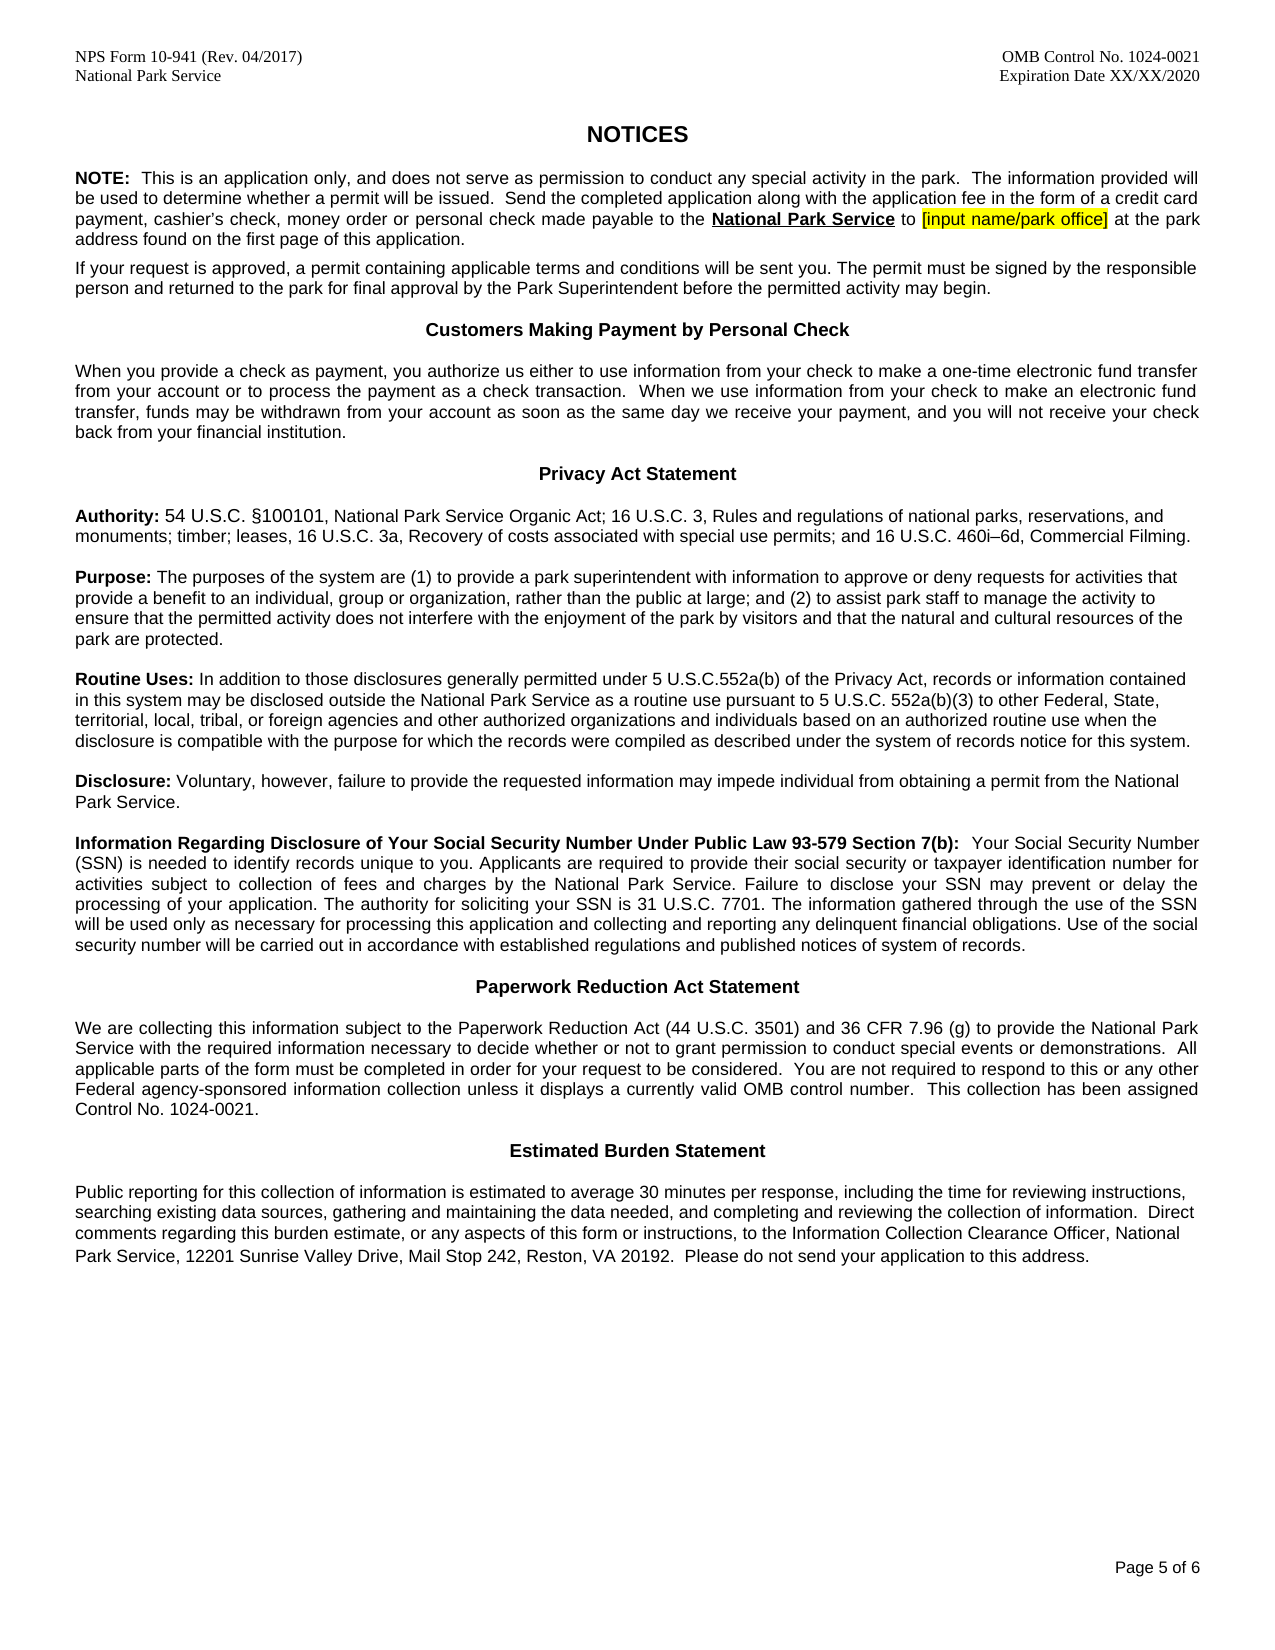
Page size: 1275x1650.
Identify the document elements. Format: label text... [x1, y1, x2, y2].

text NOTICES [75, 121, 1200, 147]
text Disclosure: Voluntary, however, failure to provide the requested information may impede individual from obtaining a permit from the National Park Service. [75, 771, 1200, 812]
text Public reporting for this collection of information is estimated to average 30 minutes per response, including the time for reviewing instructions, searching existing data sources, gathering and maintaining the data needed, and completing and reviewing the collection of information. Direct comments regarding this burden estimate, or any aspects of this form or instructions, to the Information Collection Clearance Officer, National Park Service, 12201 Sunrise Valley Drive, Mail Stop 242, Reston, VA 20192. Please do not send your application to this address. [75, 1182, 1200, 1267]
text When you provide a check as payment, you authorize us either to use information from your check to make a one-time electronic fund transfer from your account or to process the payment as a check transaction. When we use information from your check to make an electronic fund transfer, funds may be withdrawn from your account as soon as the same day we receive your payment, and you will not receive your check back from your financial institution. [75, 361, 1200, 442]
text If your request is approved, a permit containing applicable terms and conditions will be sent you. The permit must be signed by the responsible person and returned to the park for final approval by the Park Superintendent before the permitted activity may begin. [75, 257, 1200, 298]
text NOTE: This is an application only, and does not serve as permission to conduct any special activity in the park. The information provided will be used to determine whether a permit will be issued. Send the completed application along with the application fee in the form of a credit card payment, cashier’s check, money order or personal check made payable to the National Park Service to [input name/park office] at the park address found on the first page of this application. [75, 167, 1200, 249]
text Routine Uses: In addition to those disclosures generally permitted under 5 U.S.C.552a(b) of the Privacy Act, records or information contained in this system may be disclosed outside the National Park Service as a routine use pursuant to 5 U.S.C. 552a(b)(3) to other Federal, State, territorial, local, tribal, or foreign agencies and other authorized organizations and individuals based on an authorized routine use when the disclosure is compatible with the purpose for which the records were compiled as described under the system of records notice for this system. [75, 669, 1200, 751]
text Estimated Burden Statement [75, 1140, 1200, 1161]
text Purpose: The purposes of the system are (1) to provide a park superintendent with information to approve or deny requests for activities that provide a benefit to an individual, group or organization, rather than the public at large; and (2) to assist park staff to manage the activity to ensure that the permitted activity does not interfere with the enjoyment of the park by visitors and that the natural and cultural resources of the park are protected. [75, 567, 1200, 649]
text Privacy Act Statement [75, 463, 1200, 484]
text We are collecting this information subject to the Paperwork Reduction Act (44 U.S.C. 3501) and 36 CFR 7.96 (g) to provide the National Park Service with the required information necessary to decide whether or not to grant permission to conduct special events or demonstrations. All applicable parts of the form must be completed in order for your request to be considered. You are not required to respond to this or any other Federal agency-sponsored information collection unless it displays a currently valid OMB control number. This collection has been assigned Control No. 1024-0021. [75, 1017, 1200, 1119]
text Information Regarding Disclosure of Your Social Security Number Under Public Law 93-579 Section 7(b): Your Social Security Number (SSN) is needed to identify records unique to you. Applicants are required to provide their social security or taxpayer identification number for activities subject to collection of fees and charges by the National Park Service. Failure to disclose your SSN may prevent or delay the processing of your application. The authority for soliciting your SSN is 31 U.S.C. 7701. The information gathered through the use of the SSN will be used only as necessary for processing this application and collecting and reporting any delinquent financial obligations. Use of the social security number will be carried out in accordance with established regulations and published notices of system of records. [75, 832, 1200, 955]
text Customers Making Payment by Personal Check [75, 319, 1200, 340]
text Paperwork Reduction Act Statement [75, 975, 1200, 997]
text Authority: 54 U.S.C. §100101, National Park Service Organic Act; 16 U.S.C. 3, Rules and regulations of national parks, reservations, and monuments; timber; leases, 16 U.S.C. 3a, Recovery of costs associated with special use permits; and 16 U.S.C. 460i–6d, Commercial Filming. [75, 505, 1200, 547]
